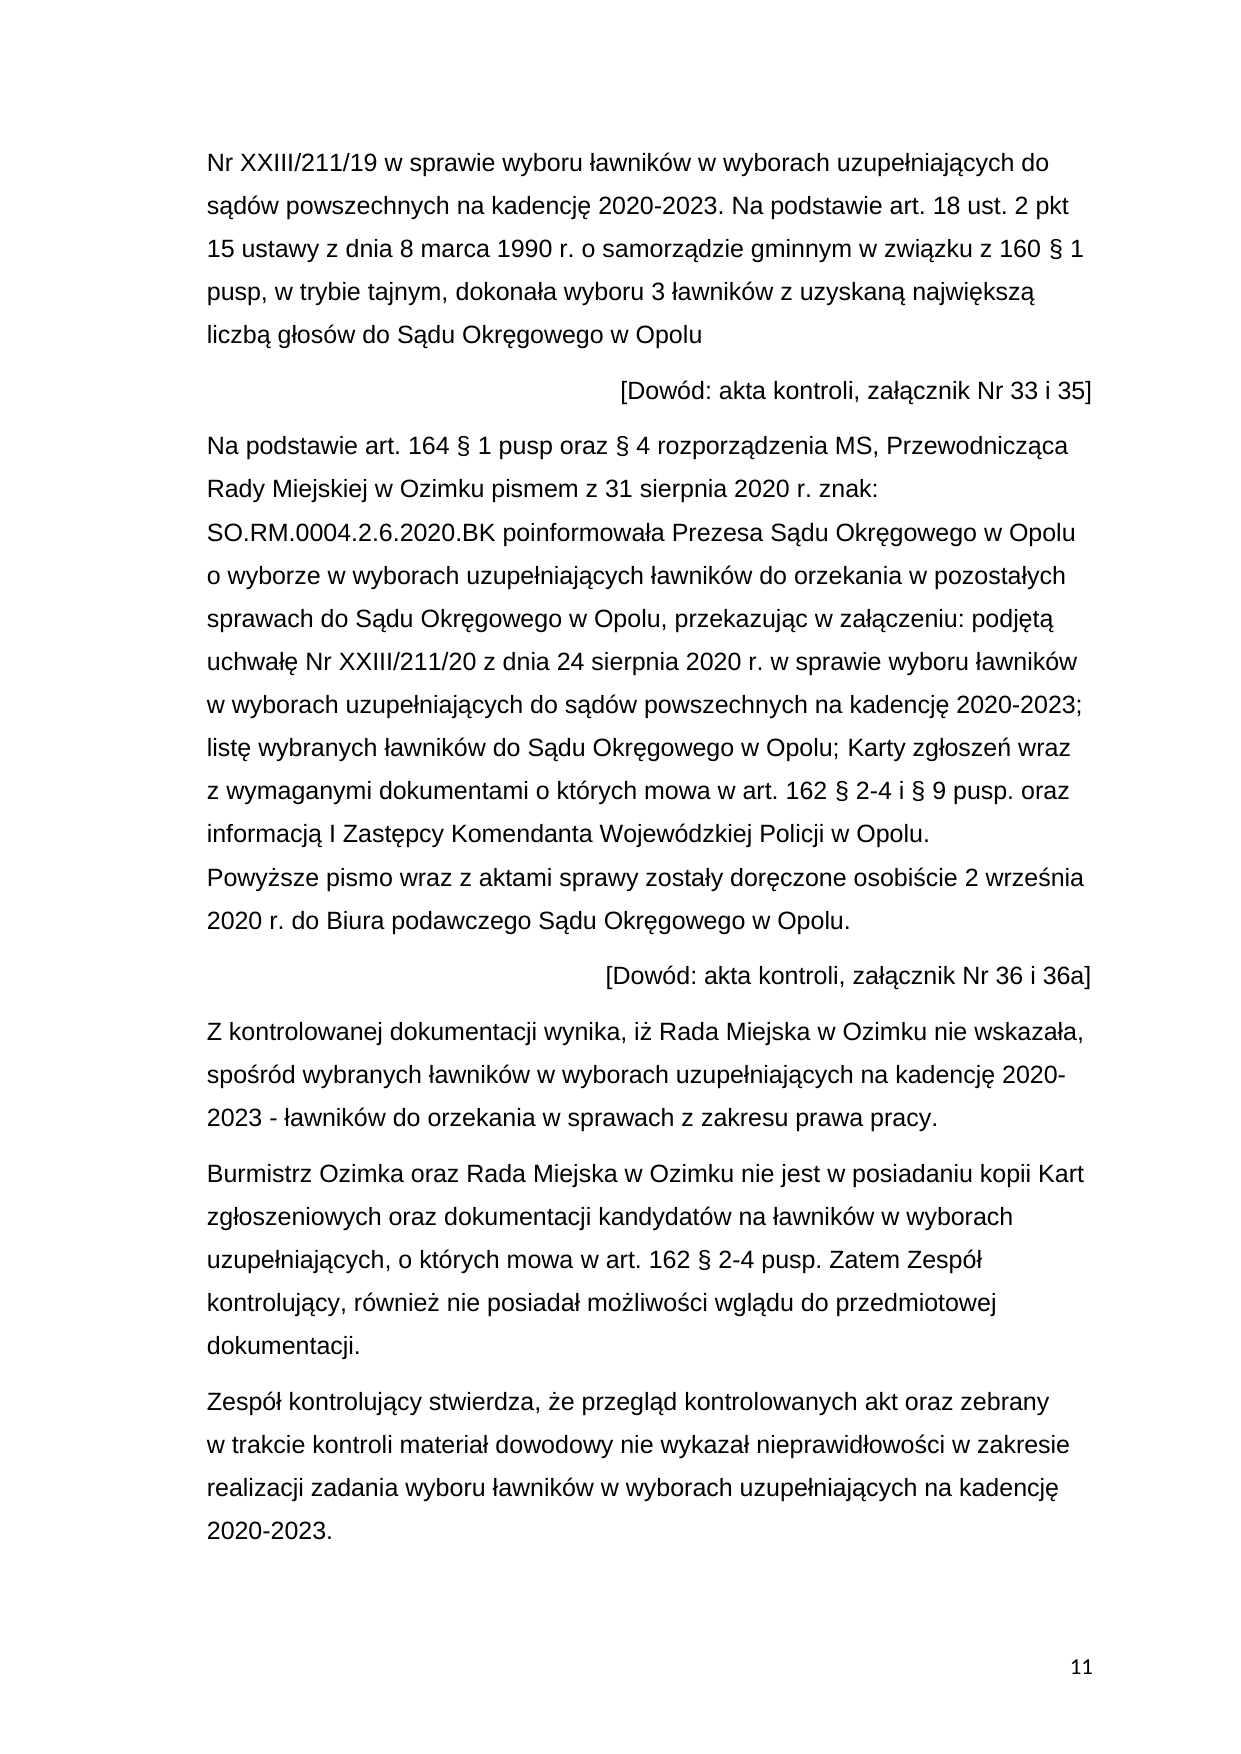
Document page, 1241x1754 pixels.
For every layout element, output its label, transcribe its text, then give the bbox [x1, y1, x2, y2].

list [Dowód: akta kontroli, załącznik Nr 33 i 35] [207, 376, 1093, 404]
list Na podstawie art. 164 § 1 pusp oraz § 4 rozporządzenia MS, Przewodnicząca Rady Miejskiej w Ozimku pismem z 31 sierpnia 2020 r. znak: SO.RM.0004.2.6.2020.BK poinformowała Prezesa Sądu Okręgowego w Opolu o wyborze w wyborach uzupełniających ławników do orzekania w pozostałych sprawach do Sądu Okręgowego w Opolu, przekazując w załączeniu: podjętą uchwałę Nr XXIII/211/20 z dnia 24 sierpnia 2020 r. w sprawie wyboru ławników w wyborach uzupełniających do sądów powszechnych na kadencję 2020-2023; listę wybranych ławników do Sądu Okręgowego w Opolu; Karty zgłoszeń wraz z wymaganymi dokumentami o których mowa w art. 162 § 2-4 i § 9 pusp. oraz informacją I Zastępcy Komendanta Wojewódzkiej Policji w Opolu. Powyższe pismo wraz z aktami sprawy zostały doręczone osobiście 2 września 2020 r. do Biura podawczego Sądu Okręgowego w Opolu. [207, 431, 1093, 934]
list Z kontrolowanej dokumentacji wynika, iż Rada Miejska w Ozimku nie wskazała, spośród wybranych ławników w wyborach uzupełniających na kadencję 2020-2023 - ławników do orzekania w sprawach z zakresu prawa pracy. [207, 1017, 1093, 1132]
list Burmistrz Ozimka oraz Rada Miejska w Ozimku nie jest w posiadaniu kopii Kart zgłoszeniowych oraz dokumentacji kandydatów na ławników w wyborach uzupełniających, o których mowa w art. 162 § 2-4 pusp. Zatem Zespół kontrolujący, również nie posiadał możliwości wglądu do przedmiotowej dokumentacji. [207, 1159, 1093, 1360]
list Zespół kontrolujący stwierdza, że przegląd kontrolowanych akt oraz zebrany w trakcie kontroli materiał dowodowy nie wykazał nieprawidłowości w zakresie realizacji zadania wyboru ławników w wyborach uzupełniających na kadencję 2020-2023. [207, 1387, 1093, 1545]
list [Dowód: akta kontroli, załącznik Nr 36 i 36a] [207, 961, 1093, 990]
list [207, 148, 1093, 349]
